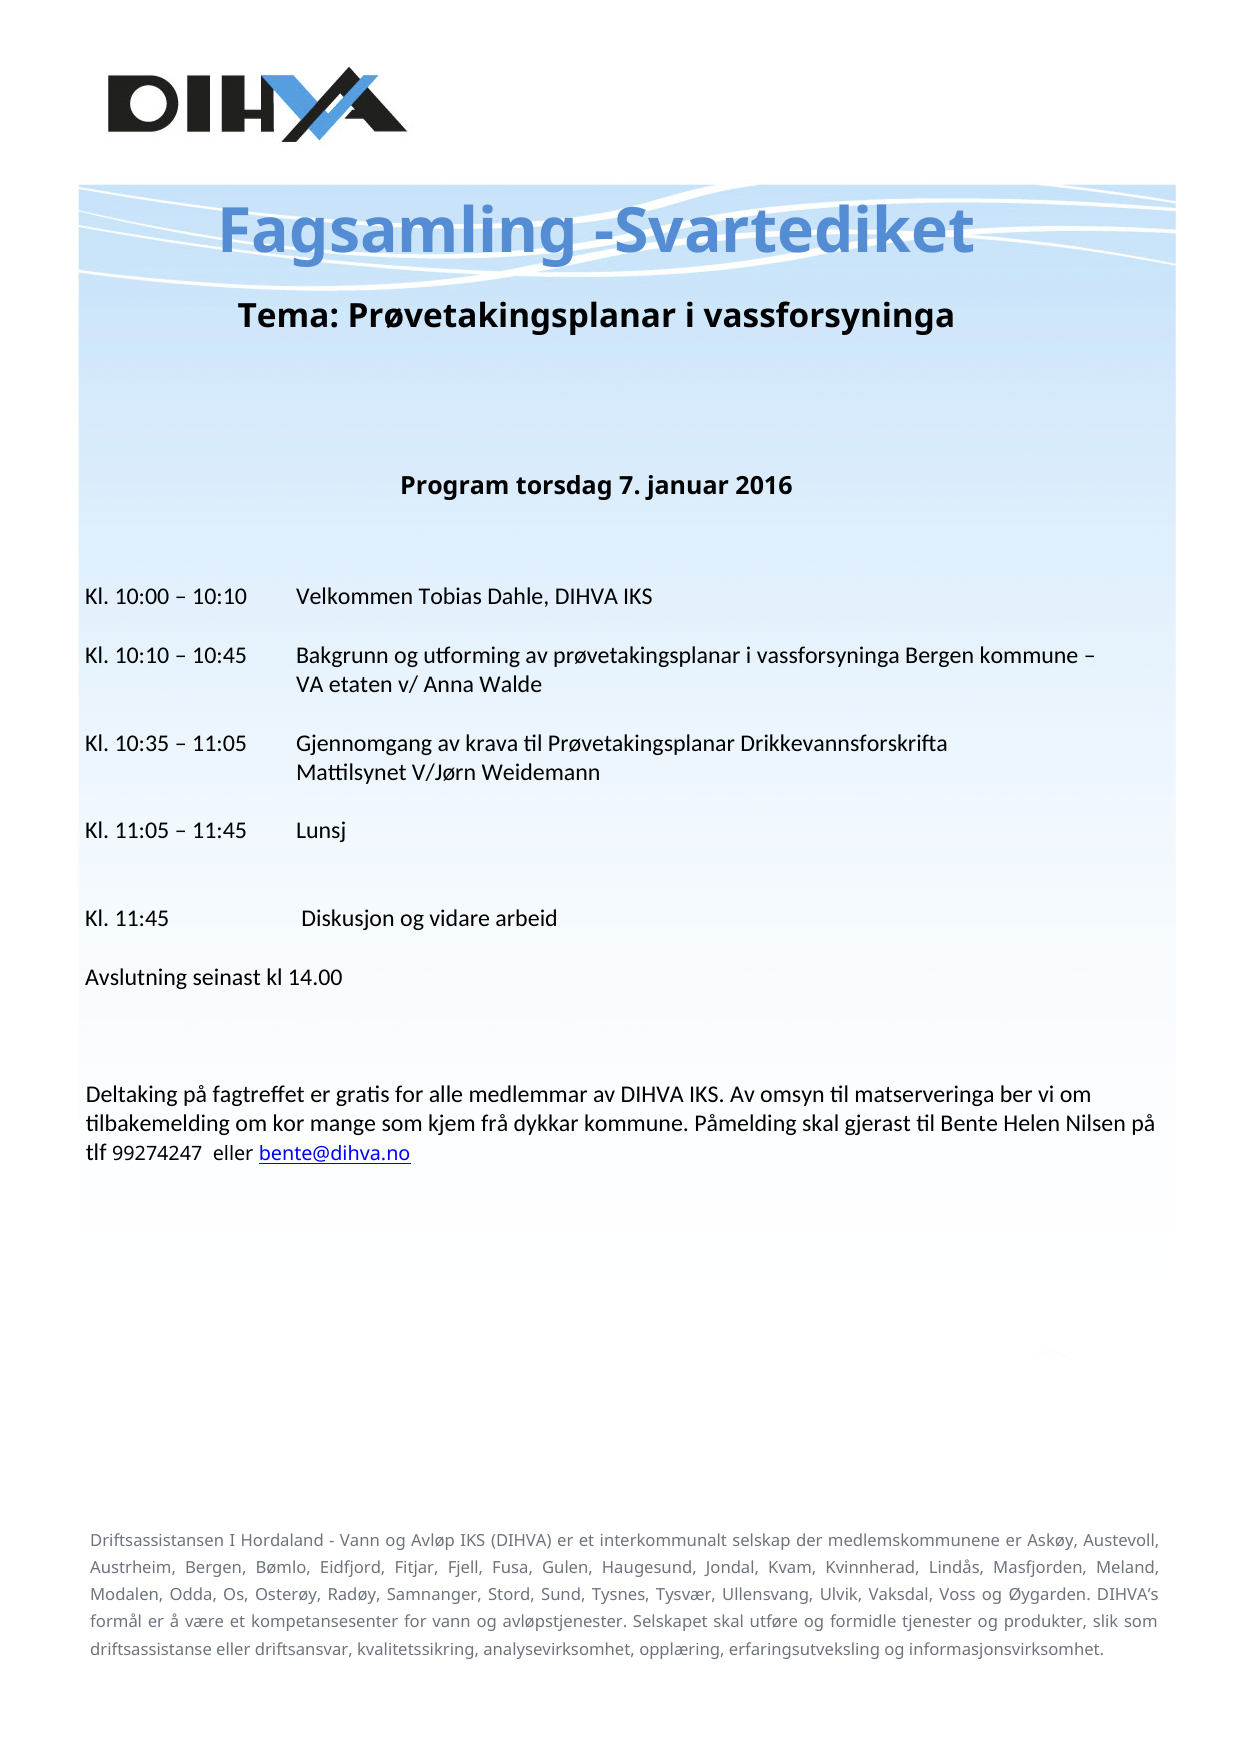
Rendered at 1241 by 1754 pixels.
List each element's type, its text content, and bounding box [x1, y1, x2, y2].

list VA etaten v/ Anna Walde [296, 669, 1169, 698]
list Mattilsynet V/Jørn Weidemann [236, 757, 1169, 786]
text Kl. 11:05 – 11:45 Lunsj [85, 815, 1169, 845]
text Kl. 11:45 Diskusjon og vidare arbeid [85, 903, 1169, 932]
text Program torsdag 7. januar 2016 [71, 468, 1122, 502]
list Deltaking på fagtreffet er gratis for alle medlemmar av DIHVA IKS. Av omsyn til matserveringa ber vi om tilbakemelding om kor mange som kjem frå dykkar kommune. Påmelding skal gjerast til Bente Helen Nilsen på tlf 99274247 eller bente@dihva.no [86, 1079, 1169, 1167]
picture [78, 66, 1176, 1691]
text Kl. 10:00 – 10:10 Velkommen Tobias Dahle, DIHVA IKS [85, 581, 1051, 611]
list Kl. 10:10 – 10:45 Bakgrunn og utforming av prøvetakingsplanar i vassforsyninga Bergen kommune – [85, 640, 1169, 669]
list Kl. 10:35 – 11:05 Gjennomgang av krava til Prøvetakingsplanar Drikkevannsforskrifta [85, 728, 1169, 757]
text Avslutning seinast kl 14.00 [85, 962, 1169, 991]
